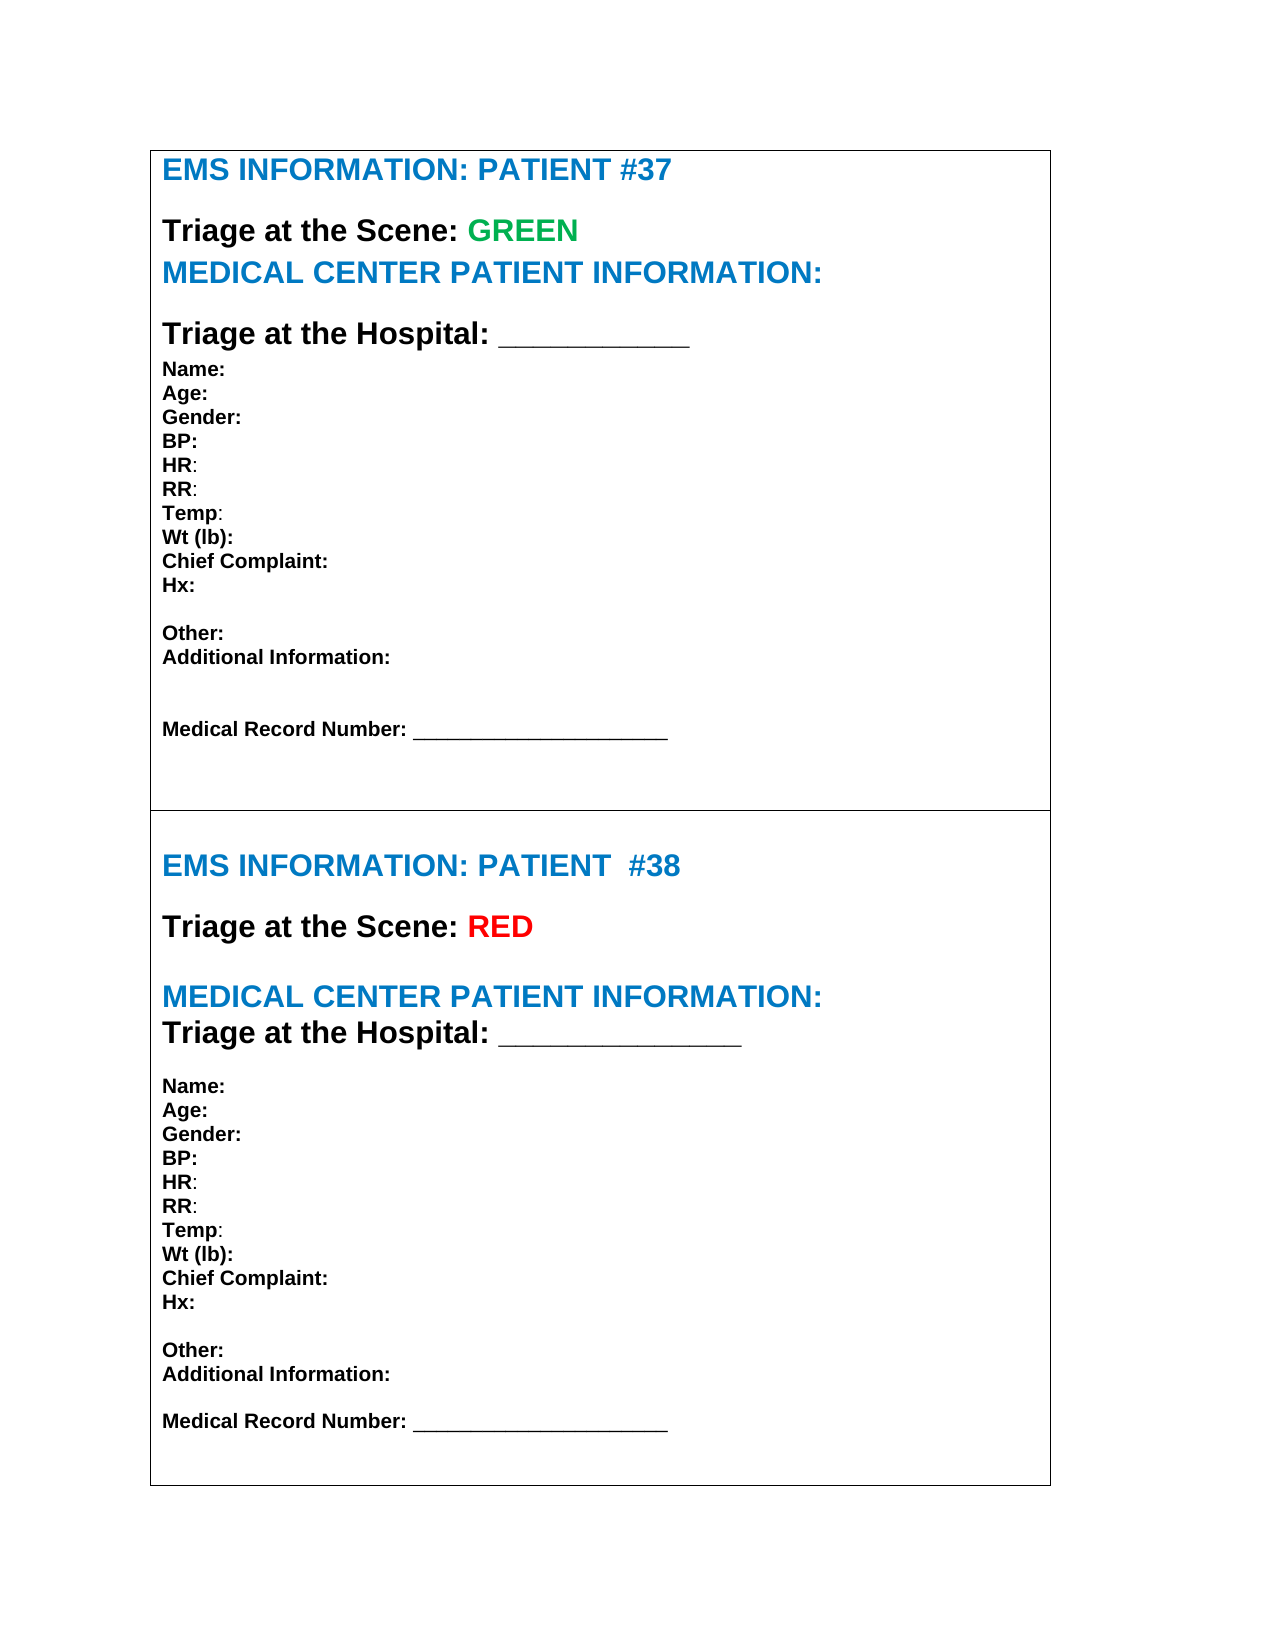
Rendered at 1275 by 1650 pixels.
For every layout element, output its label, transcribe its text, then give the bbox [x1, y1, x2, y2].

table_cell EMS INFORMATION: PATIENT #37 Triage at the Scene: GREEN MEDICAL CENTER PATIENT INFORMATION: Triage at the Hospital: ___________ Name: Age: Gender: BP: HR: RR: Temp: Wt (lb): Chief Complaint: Hx: Other: Additional Information: Medical Record Number: ______________________ [151, 151, 1050, 810]
table_cell EMS INFORMATION: PATIENT #38 Triage at the Scene: RED MEDICAL CENTER PATIENT INFORMATION: Triage at the Hospital: ______________ Name: Age: Gender: BP: HR: RR: Temp: Wt (lb): Chief Complaint: Hx: Other: Additional Information: Medical Record Number: ______________________ [151, 811, 1050, 1485]
